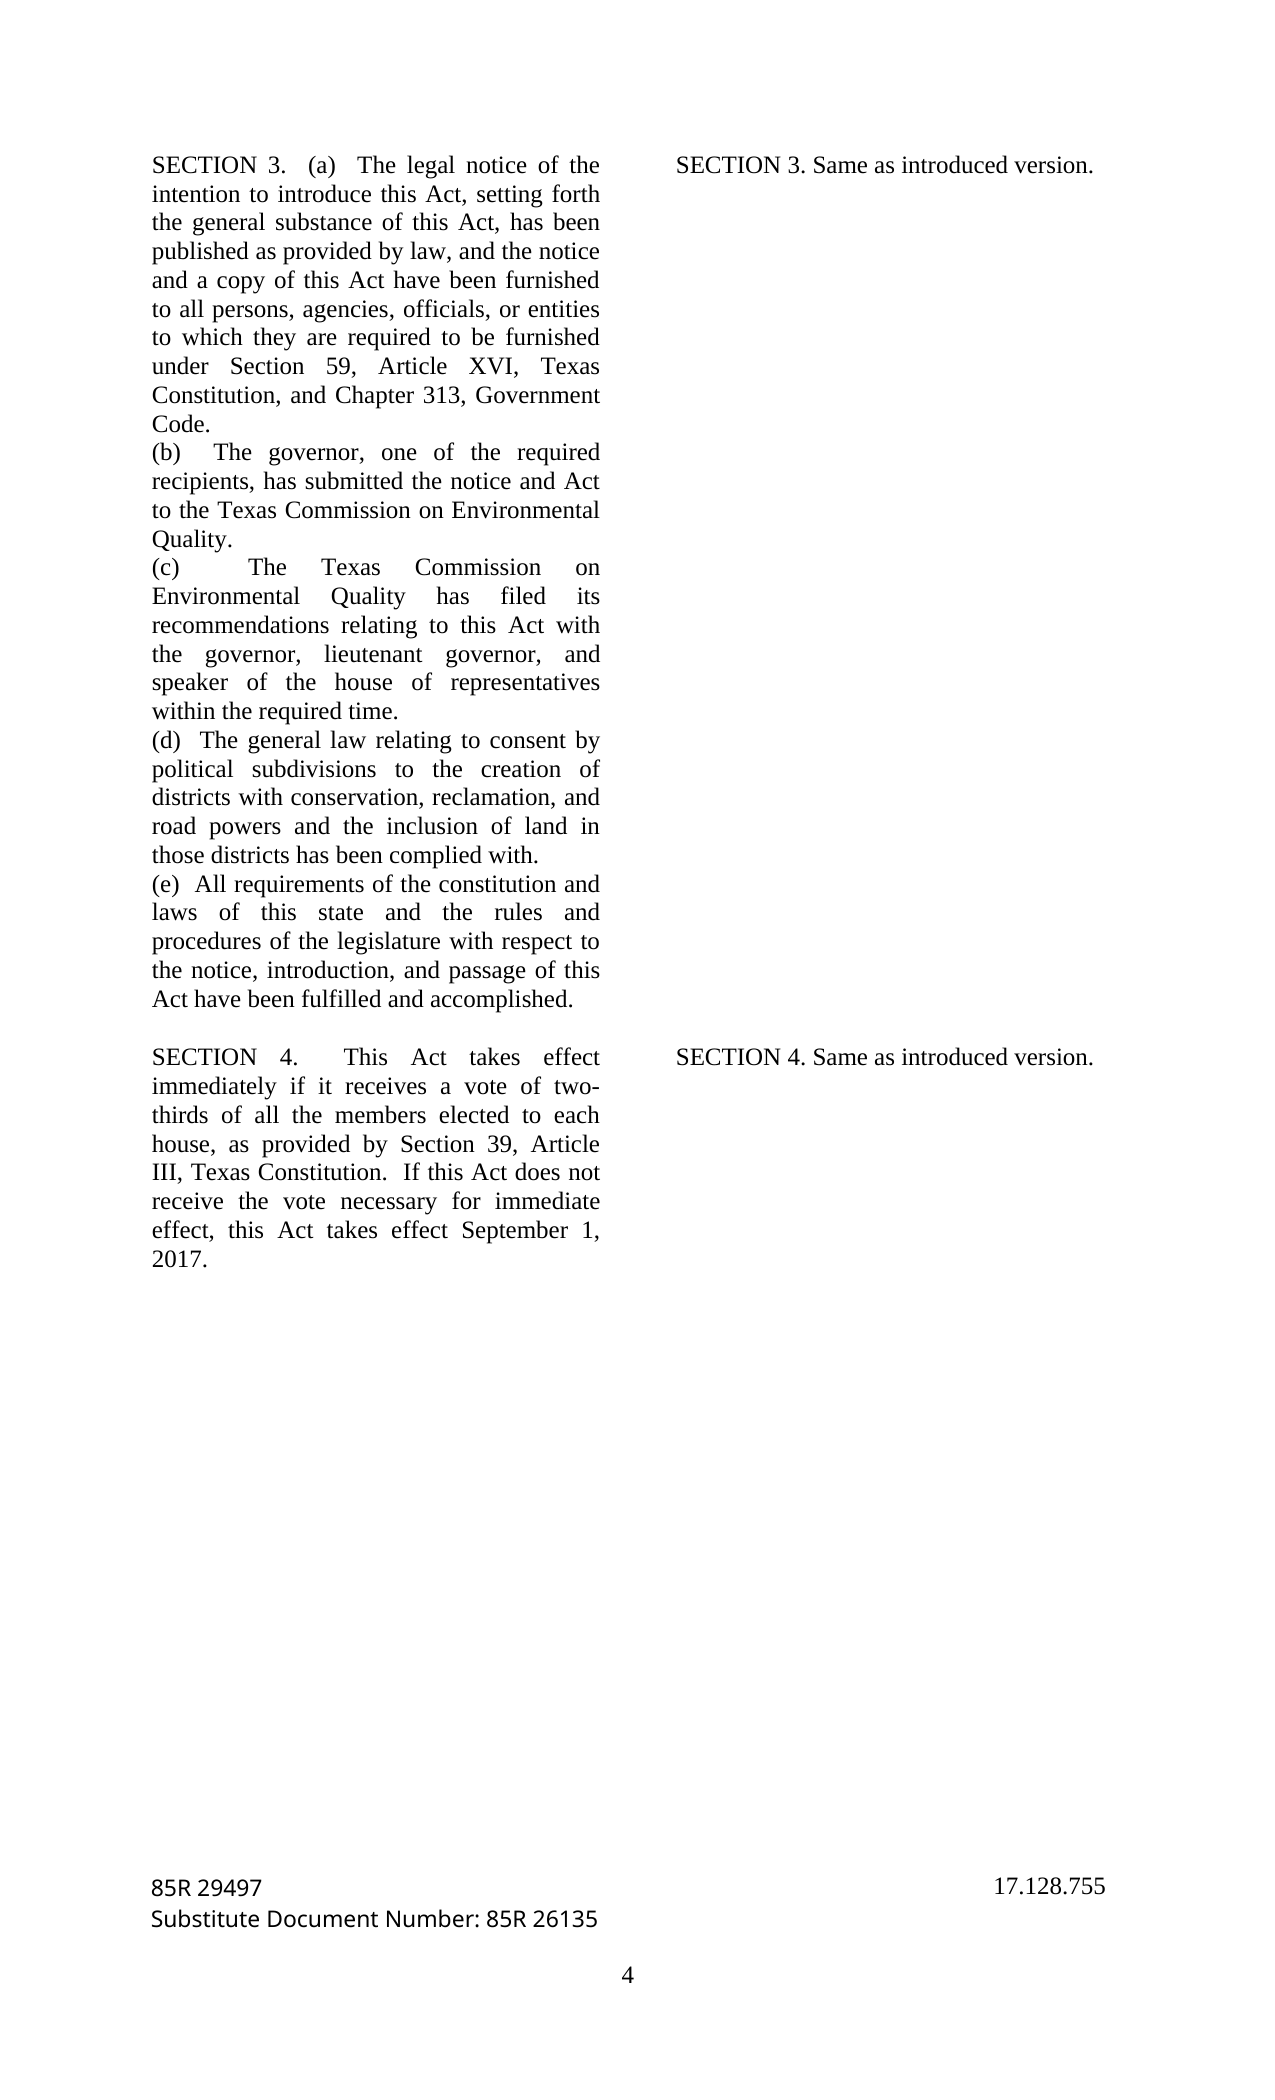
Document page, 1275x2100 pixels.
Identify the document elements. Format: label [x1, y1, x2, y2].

table_cell [138, 150, 1137, 1360]
